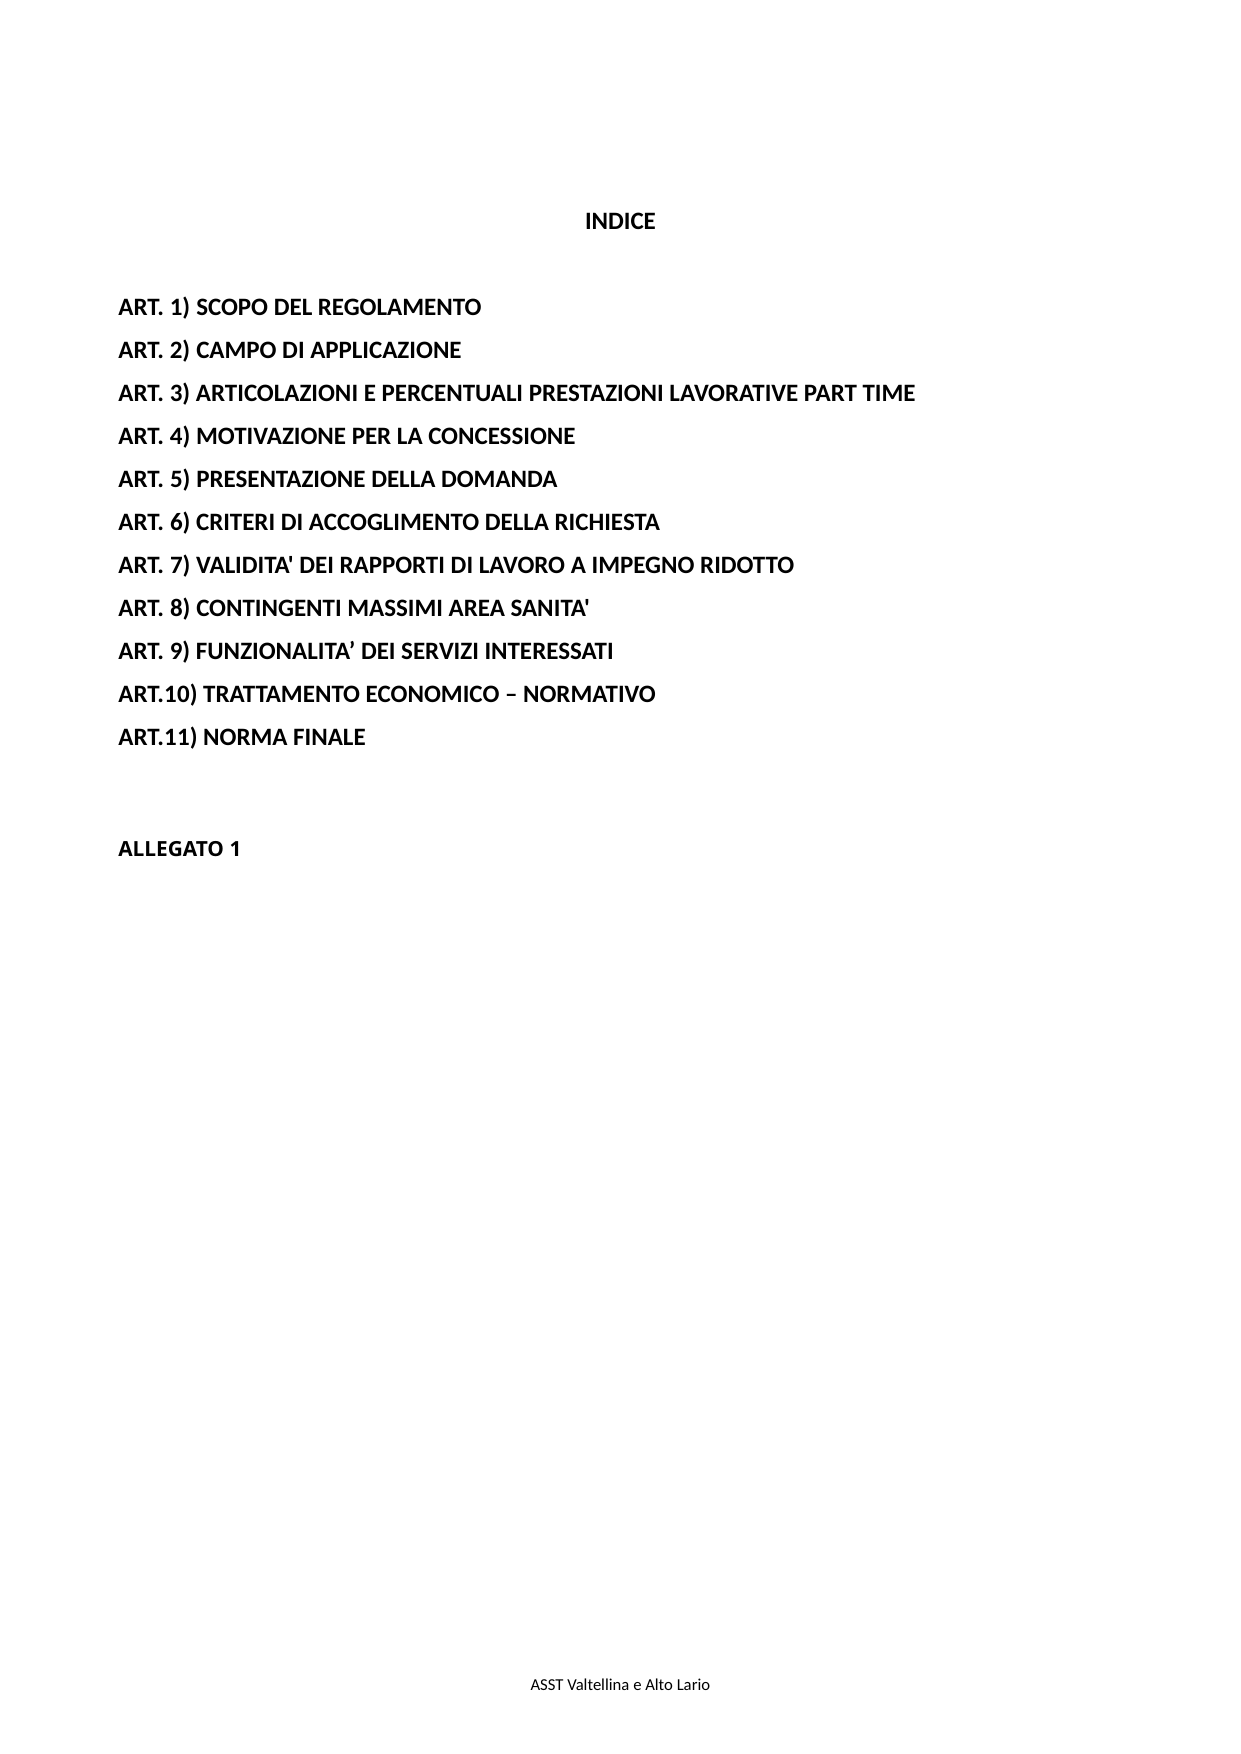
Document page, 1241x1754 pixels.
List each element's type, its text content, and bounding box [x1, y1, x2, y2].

text ART.10) TRATTAMENTO ECONOMICO – NORMATIVO [118, 678, 1122, 709]
text ART. 3) ARTICOLAZIONI E PERCENTUALI PRESTAZIONI LAVORATIVE PART TIME [118, 377, 1122, 408]
text ART. 4) MOTIVAZIONE PER LA CONCESSIONE [118, 420, 1122, 451]
text ART. 7) VALIDITA' DEI RAPPORTI DI LAVORO A IMPEGNO RIDOTTO [118, 549, 1122, 580]
text ART. 1) SCOPO DEL REGOLAMENTO [118, 291, 1122, 322]
text ART. 8) CONTINGENTI MASSIMI AREA SANITA' [118, 592, 1122, 623]
text ART.11) NORMA FINALE [118, 722, 1122, 752]
text ART. 6) CRITERI DI ACCOGLIMENTO DELLA RICHIESTA [118, 506, 1122, 537]
text ART. 9) FUNZIONALITA’ DEI SERVIZI INTERESSATI [118, 636, 1122, 666]
text INDICE [354, 205, 886, 236]
text ART. 5) PRESENTAZIONE DELLA DOMANDA [118, 463, 1122, 494]
text ALLEGATO 1 [118, 834, 1122, 863]
text ART. 2) CAMPO DI APPLICAZIONE [118, 334, 1122, 365]
